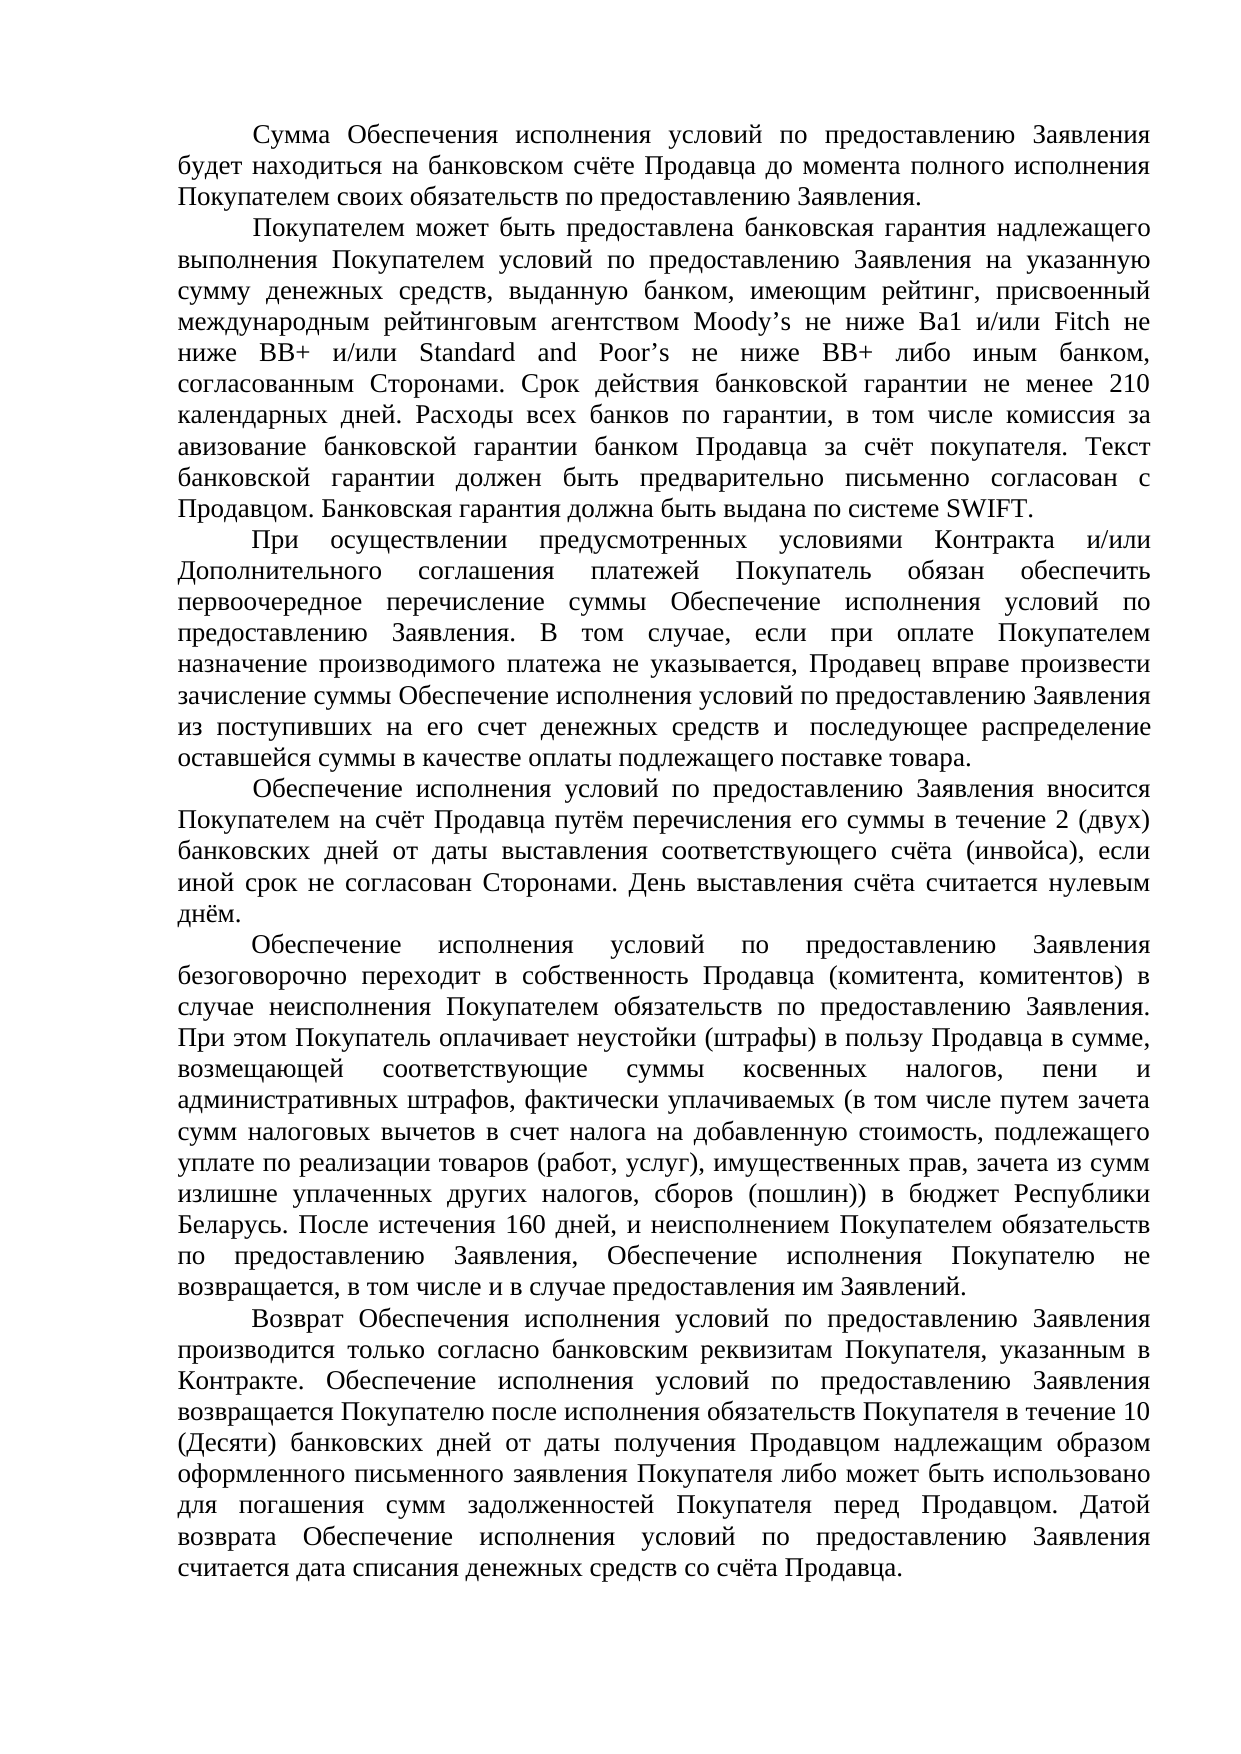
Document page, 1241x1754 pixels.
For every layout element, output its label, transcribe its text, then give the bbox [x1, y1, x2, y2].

text Обеспечение исполнения условий по предоставлению Заявления безоговорочно переходит в собственность Продавца (комитента, комитентов) в случае неисполнения Покупателем обязательств по предоставлению Заявления. При этом Покупатель оплачивает неустойки (штрафы) в пользу Продавца в сумме, возмещающей соответствующие суммы косвенных налогов, пени и административных штрафов, фактически уплачиваемых (в том числе путем зачета сумм налоговых вычетов в счет налога на добавленную стоимость, подлежащего уплате по реализации товаров (работ, услуг), имущественных прав, зачета из сумм излишне уплаченных других налогов, сборов (пошлин)) в бюджет Республики Беларусь. После истечения 160 дней, и неисполнением Покупателем обязательств по предоставлению Заявления, Обеспечение исполнения Покупателю не возвращается, в том числе и в случае предоставления им Заявлений. [177, 928, 1152, 1302]
text Сумма Обеспечения исполнения условий по предоставлению Заявления будет находиться на банковском счёте Продавца до момента полного исполнения Покупателем своих обязательств по предоставлению Заявления. [177, 118, 1152, 212]
text Покупателем может быть предоставлена банковская гарантия надлежащего выполнения Покупателем условий по предоставлению Заявления на указанную сумму денежных средств, выданную банком, имеющим рейтинг, присвоенный международным рейтинговым агентством Moody’s не ниже Ba1 и/или Fitch не ниже BB+ и/или Standard and Poor’s не ниже BB+ либо иным банком, согласованным Сторонами. Срок действия банковской гарантии не менее 210 календарных дней. Расходы всех банков по гарантии, в том числе комиссия за авизование банковской гарантии банком Продавца за счёт покупателя. Текст банковской гарантии должен быть предварительно письменно согласован с Продавцом. Банковская гарантия должна быть выдана по системе SWIFT. [177, 212, 1152, 523]
text При осуществлении предусмотренных условиями Контракта и/или Дополнительного соглашения платежей Покупатель обязан обеспечить первоочередное перечисление суммы Обеспечение исполнения условий по предоставлению Заявления. В том случае, если при оплате Покупателем назначение производимого платежа не указывается, Продавец вправе произвести зачисление суммы Обеспечение исполнения условий по предоставлению Заявления из поступивших на его счет денежных средств и последующее распределение оставшейся суммы в качестве оплаты подлежащего поставке товара. [177, 523, 1152, 772]
text Обеспечение исполнения условий по предоставлению Заявления вносится Покупателем на счёт Продавца путём перечисления его суммы в течение 2 (двух) банковских дней от даты выставления соответствующего счёта (инвойса), если иной срок не согласован Сторонами. День выставления счёта считается нулевым днём. [177, 772, 1152, 928]
text Возврат Обеспечения исполнения условий по предоставлению Заявления производится только согласно банковским реквизитам Покупателя, указанным в Контракте. Обеспечение исполнения условий по предоставлению Заявления возвращается Покупателю после исполнения обязательств Покупателя в течение 10 (Десяти) банковских дней от даты получения Продавцом надлежащим образом оформленного письменного заявления Покупателя либо может быть использовано для погашения сумм задолженностей Покупателя перед Продавцом. Датой возврата Обеспечение исполнения условий по предоставлению Заявления считается дата списания денежных средств со счёта Продавца. [177, 1302, 1152, 1582]
